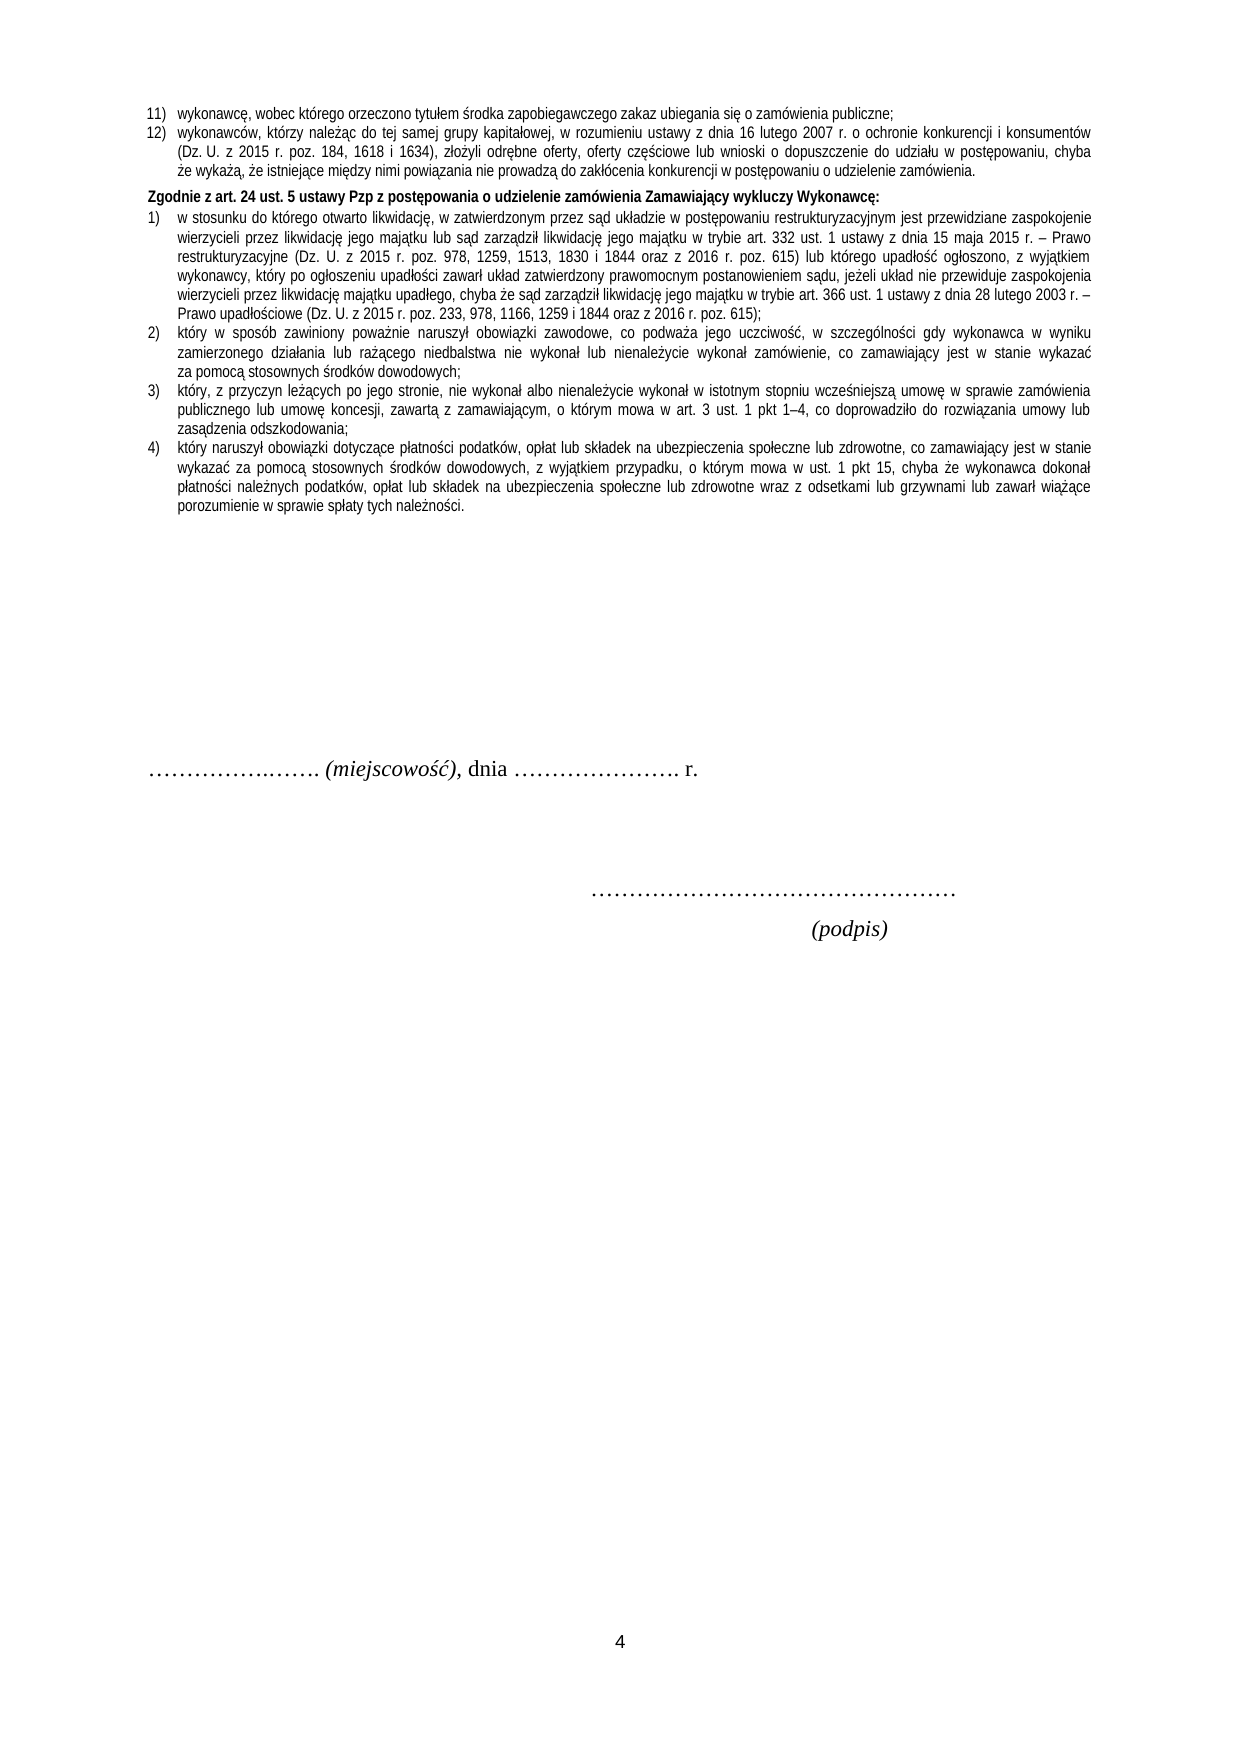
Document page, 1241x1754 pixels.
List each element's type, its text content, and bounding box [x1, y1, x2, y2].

text …………….……. (miejscowość), dnia …………………. r. [148, 755, 1093, 782]
text Zgodnie z art. 24 ust. 5 ustawy Pzp z postępowania o udzielenie zamówienia Zamawiający wykluczy Wykonawcę: [148, 186, 1093, 206]
list który w sposób zawiniony poważnie naruszył obowiązki zawodowe, co podważa jego uczciwość, w szczególności gdy wykonawca w wyniku zamierzonego działania lub rażącego niedbalstwa nie wykonał lub nienależycie wykonał zamówienie, co zamawiający jest w stanie wykazać za pomocą stosownych środków dowodowych; [148, 323, 1093, 381]
text ………………………………………… [590, 834, 1093, 902]
list wykonawców, którzy należąc do tej samej grupy kapitałowej, w rozumieniu ustawy z dnia 16 lutego 2007 r. o ochronie konkurencji i konsumentów (Dz. U. z 2015 r. poz. 184, 1618 i 1634), złożyli odrębne oferty, oferty częściowe lub wnioski o dopuszczenie do udziału w postępowaniu, chyba że wykażą, że istniejące między nimi powiązania nie prowadzą do zakłócenia konkurencji w postępowaniu o udzielenie zamówienia. [146, 123, 1093, 180]
list który, z przyczyn leżących po jego stronie, nie wykonał albo nienależycie wykonał w istotnym stopniu wcześniejszą umowę w sprawie zamówienia publicznego lub umowę koncesji, zawartą z zamawiającym, o którym mowa w art. 3 ust. 1 pkt 1–4, co doprowadziło do rozwiązania umowy lub zasądzenia odszkodowania; [148, 381, 1093, 438]
list wykonawcę, wobec którego orzeczono tytułem środka zapobiegawczego zakaz ubiegania się o zamówienia publiczne; [146, 103, 1093, 123]
text (podpis) [738, 915, 1093, 941]
list w stosunku do którego otwarto likwidację, w zatwierdzonym przez sąd układzie w postępowaniu restrukturyzacyjnym jest przewidziane zaspokojenie wierzycieli przez likwidację jego majątku lub sąd zarządził likwidację jego majątku w trybie art. 332 ust. 1 ustawy z dnia 15 maja 2015 r. – Prawo restrukturyzacyjne (Dz. U. z 2015 r. poz. 978, 1259, 1513, 1830 i 1844 oraz z 2016 r. poz. 615) lub którego upadłość ogłoszono, z wyjątkiem wykonawcy, który po ogłoszeniu upadłości zawarł układ zatwierdzony prawomocnym postanowieniem sądu, jeżeli układ nie przewiduje zaspokojenia wierzycieli przez likwidację majątku upadłego, chyba że sąd zarządził likwidację jego majątku w trybie art. 366 ust. 1 ustawy z dnia 28 lutego 2003 r. – Prawo upadłościowe (Dz. U. z 2015 r. poz. 233, 978, 1166, 1259 i 1844 oraz z 2016 r. poz. 615); [148, 208, 1093, 323]
list który naruszył obowiązki dotyczące płatności podatków, opłat lub składek na ubezpieczenia społeczne lub zdrowotne, co zamawiający jest w stanie wykazać za pomocą stosownych środków dowodowych, z wyjątkiem przypadku, o którym mowa w ust. 1 pkt 15, chyba że wykonawca dokonał płatności należnych podatków, opłat lub składek na ubezpieczenia społeczne lub zdrowotne wraz z odsetkami lub grzywnami lub zawarł wiążące porozumienie w sprawie spłaty tych należności. [148, 438, 1093, 515]
